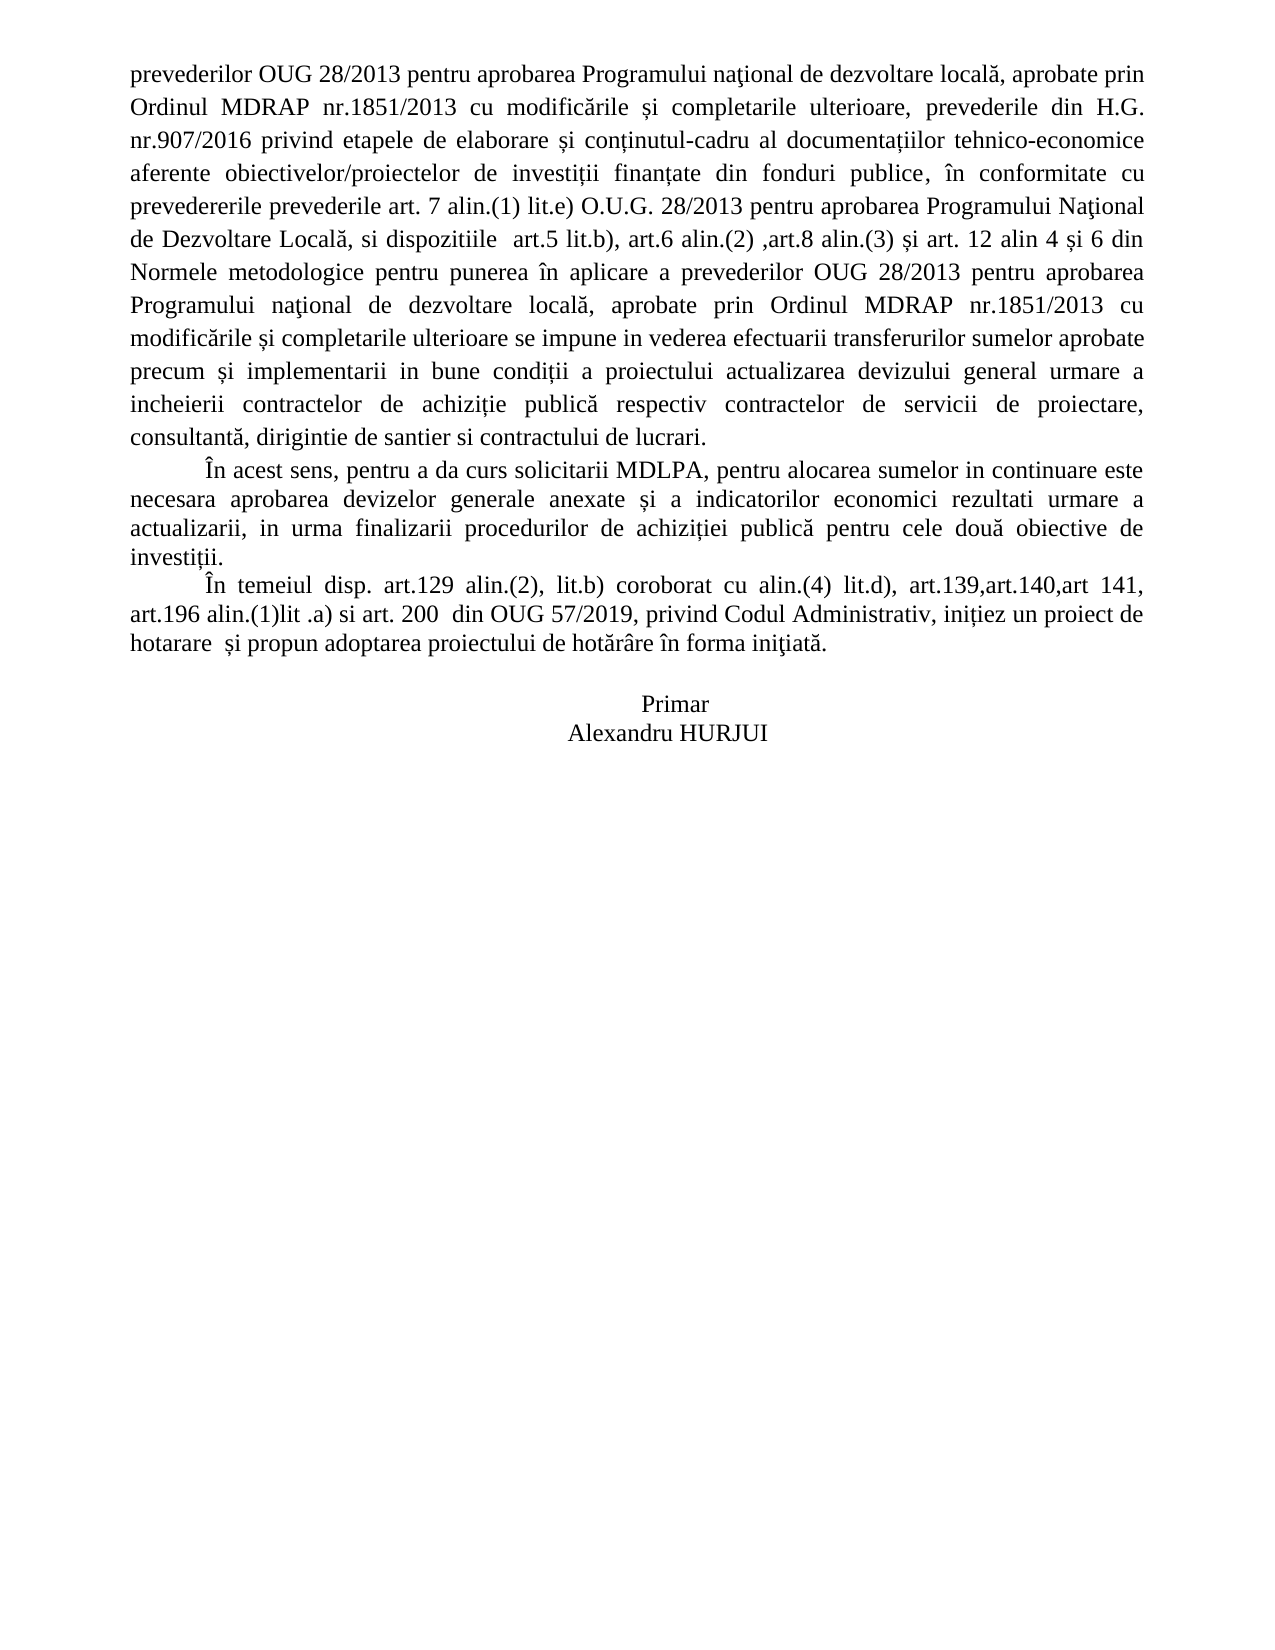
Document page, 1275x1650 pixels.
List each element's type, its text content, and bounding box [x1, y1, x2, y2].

text În temeiul disp. art.129 alin.(2), lit.b) coroborat cu alin.(4) lit.d), art.139,art.140,art 141, art.196 alin.(1)lit .a) si art. 200 din OUG 57/2019, privind Codul Administrativ, inițiez un proiect de hotarare și propun adoptarea proiectului de hotărâre în forma iniţiată. [130, 570, 1145, 657]
text Alexandru HURJUI [130, 718, 1145, 747]
text Primar [130, 689, 1145, 718]
text În acest sens, pentru a da curs solicitarii MDLPA, pentru alocarea sumelor in continuare este necesara aprobarea devizelor generale anexate și a indicatorilor economici rezultati urmare a actualizarii, in urma finalizarii procedurilor de achiziției publică pentru cele două obiective de investiții. [130, 455, 1145, 570]
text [130, 59, 1145, 451]
